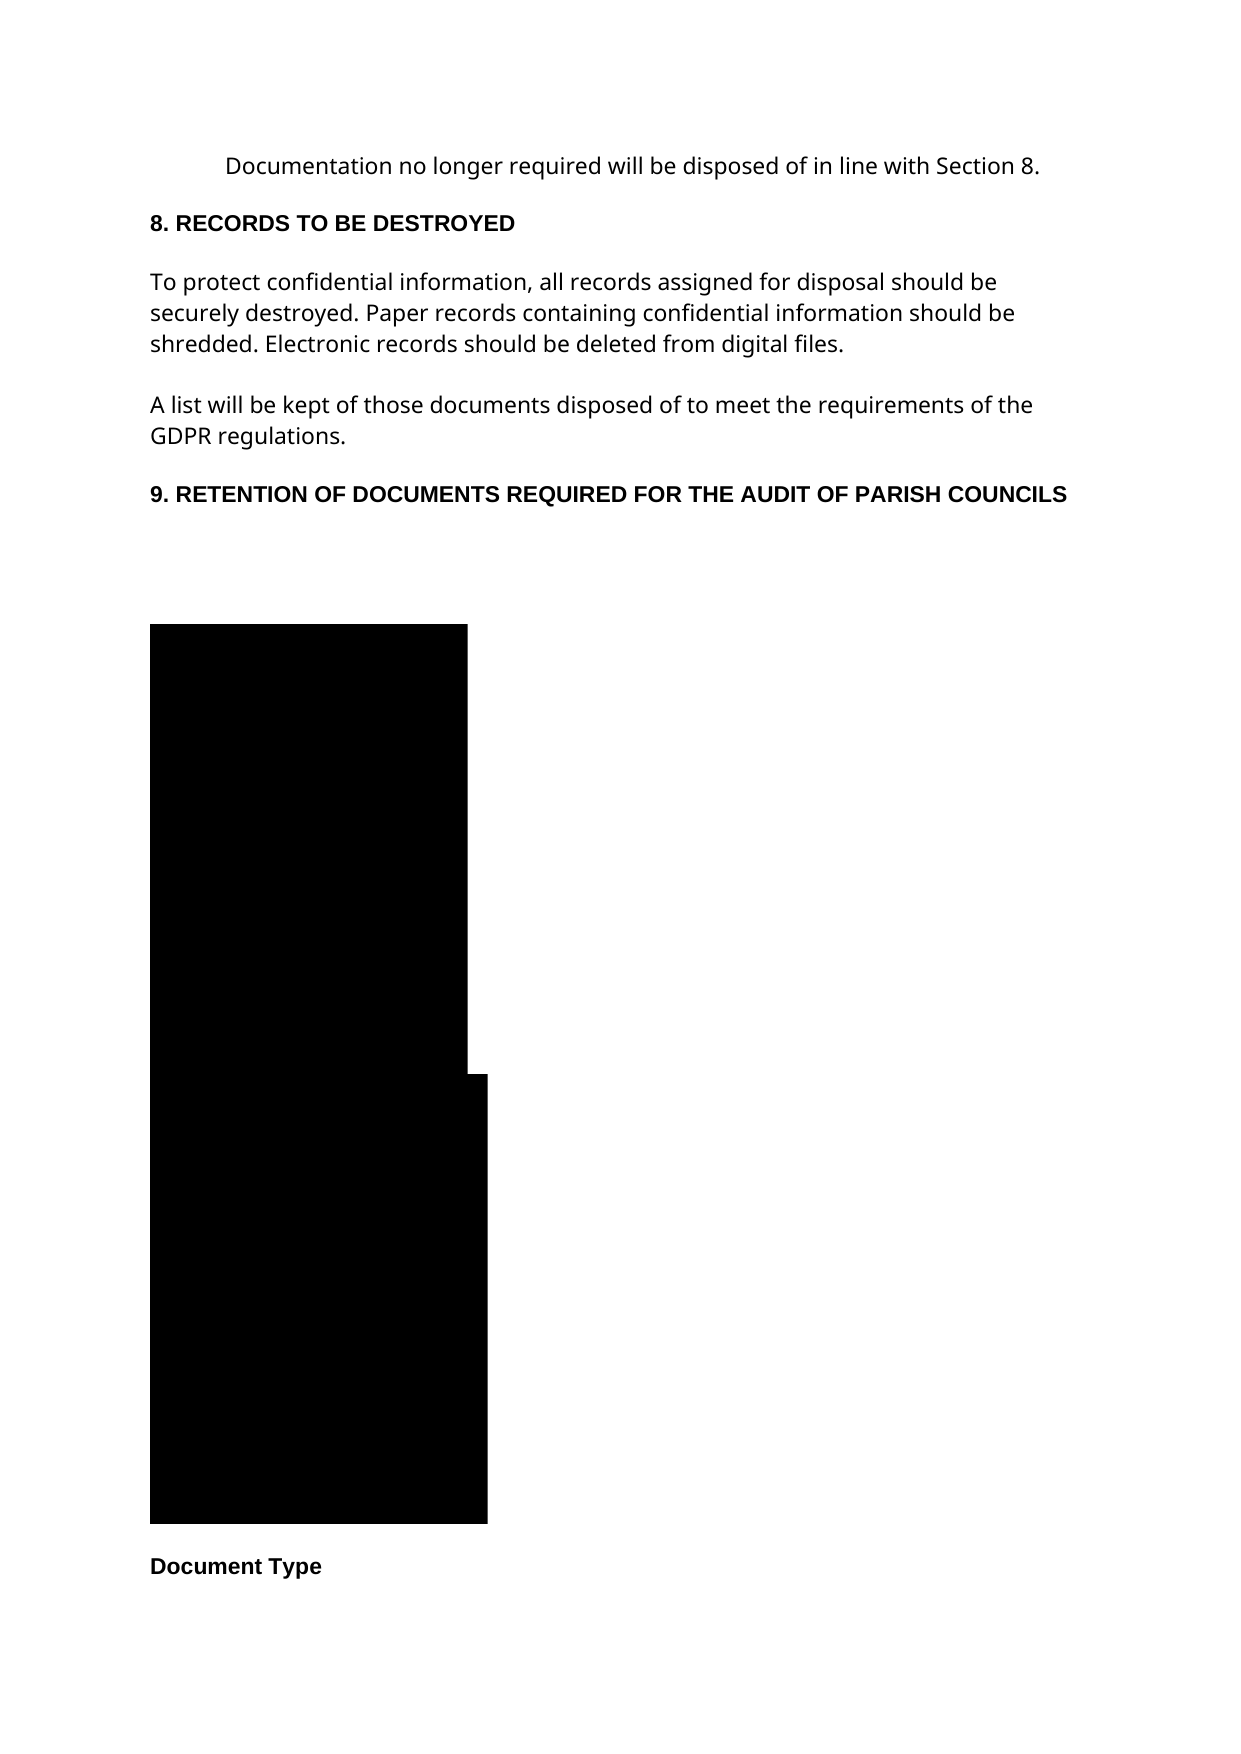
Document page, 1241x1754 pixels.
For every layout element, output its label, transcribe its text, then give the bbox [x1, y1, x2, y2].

text 9. RETENTION OF DOCUMENTS REQUIRED FOR THE AUDIT OF PARISH COUNCILS [150, 481, 1090, 507]
picture [150, 624, 867, 1524]
text 8. RECORDS TO BE DESTROYED [150, 210, 1090, 237]
text Documentation no longer required will be disposed of in line with Section 8. [225, 150, 1090, 181]
text To protect confidential information, all records assigned for disposal should be securely destroyed. Paper records containing confidential information should be shredded. Electronic records should be deleted from digital files. [150, 266, 1090, 360]
text A list will be kept of those documents disposed of to meet the requirements of the GDPR regulations. [150, 389, 1090, 451]
text Document Type [150, 1553, 1090, 1579]
